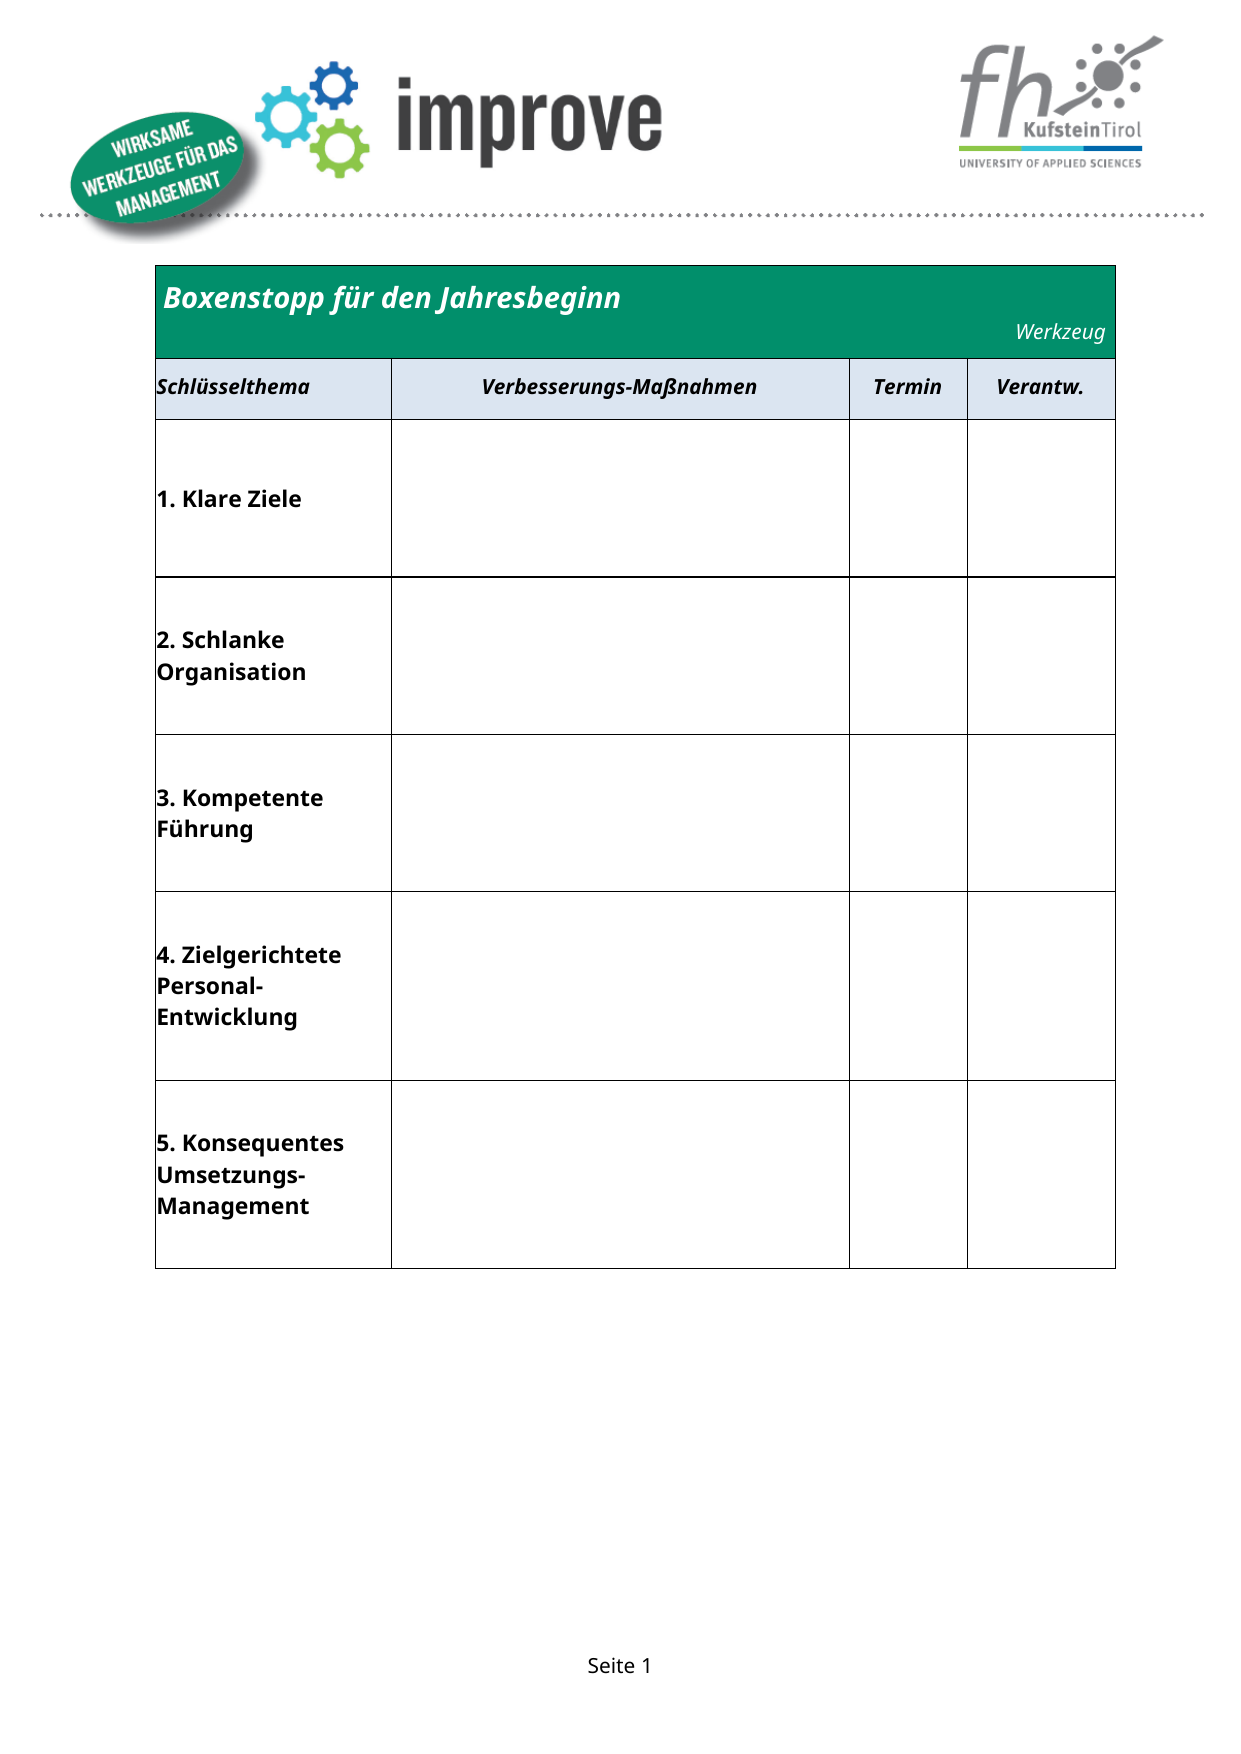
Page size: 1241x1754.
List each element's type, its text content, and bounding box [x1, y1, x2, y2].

table_cell [392, 1081, 849, 1268]
table_cell Schlüsselthema [156, 359, 391, 419]
table_cell [968, 578, 1115, 734]
table_cell [392, 578, 849, 734]
table_cell 1. Klare Ziele [156, 420, 391, 576]
table_header Boxenstopp für den Jahresbeginn Werkzeug [156, 266, 1115, 358]
table_cell [968, 892, 1115, 1079]
table_cell [392, 420, 849, 576]
table_cell 4. Zielgerichtete Personal-Entwicklung [156, 892, 391, 1079]
table_cell [968, 735, 1115, 891]
table_cell Termin [850, 359, 967, 419]
table_cell 2. Schlanke Organisation [156, 578, 391, 734]
table_cell Verbesserungs-Maßnahmen [392, 359, 849, 419]
table_cell 3. Kompetente Führung [156, 735, 391, 891]
table_cell [850, 578, 967, 734]
picture [38, 0, 1206, 244]
table_cell [968, 420, 1115, 576]
table_cell 5. Konsequentes Umsetzungs-Management [156, 1081, 391, 1268]
table_cell [392, 892, 849, 1079]
table_cell [968, 1081, 1115, 1268]
table_cell Verantw. [968, 359, 1115, 419]
table_cell [392, 735, 849, 891]
table_cell [850, 892, 967, 1079]
table_cell [850, 1081, 967, 1268]
table_cell [850, 735, 967, 891]
table_cell [850, 420, 967, 576]
